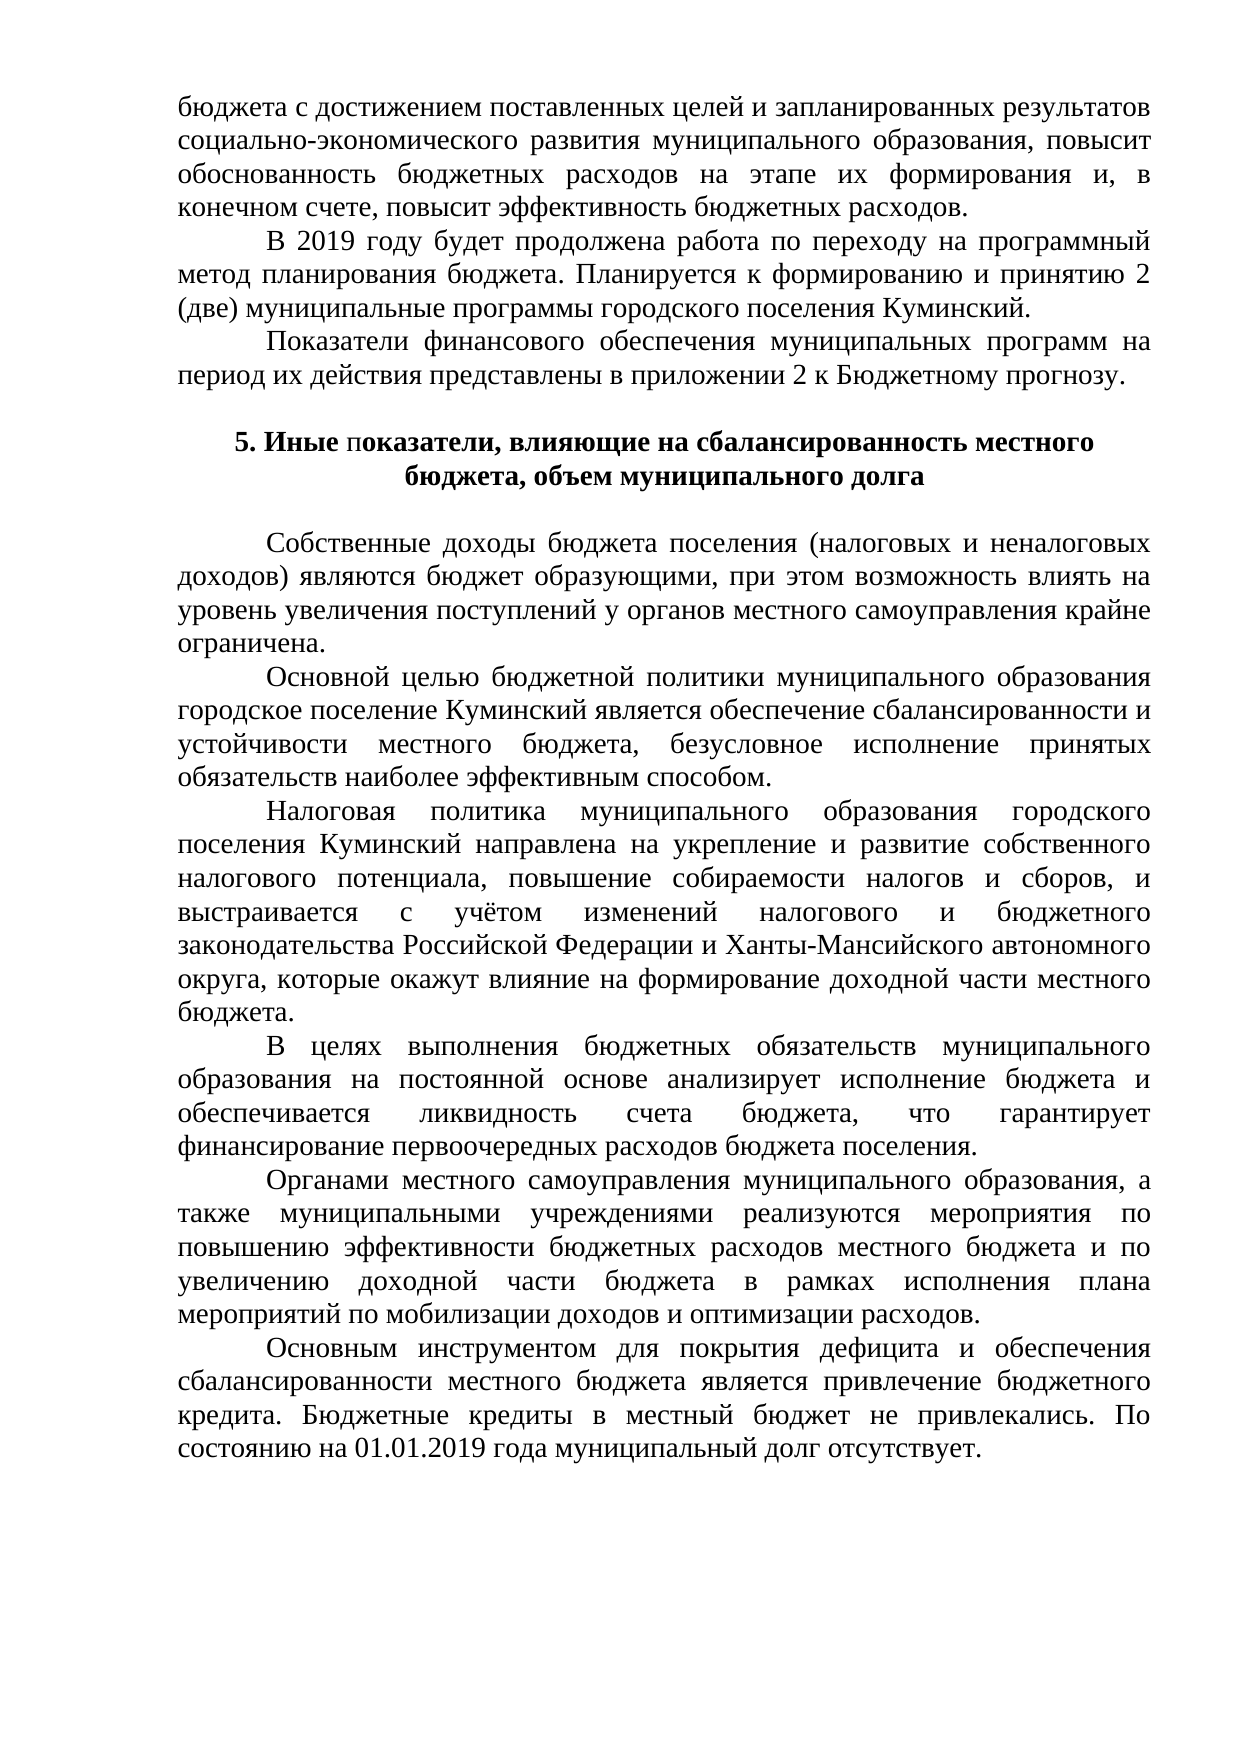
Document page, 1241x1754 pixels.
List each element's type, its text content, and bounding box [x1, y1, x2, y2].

text Собственные доходы бюджета поселения (налоговых и неналоговых доходов) являются бюджет образующими, при этом возможность влиять на уровень увеличения поступлений у органов местного самоуправления крайне ограничена. [177, 525, 1152, 659]
text Основной целью бюджетной политики муниципального образования городское поселение Куминский является обеспечение сбалансированности и устойчивости местного бюджета, безусловное исполнение принятых обязательств наиболее эффективным способом. [177, 659, 1152, 793]
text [177, 89, 1152, 223]
text Налоговая политика муниципального образования городского поселения Куминский направлена на укрепление и развитие собственного налогового потенциала, повышение собираемости налогов и сборов, и выстраивается с учётом изменений налогового и бюджетного законодательства Российской Федерации и Ханты-Мансийского автономного округа, которые окажут влияние на формирование доходной части местного бюджета. [177, 793, 1152, 1028]
text Основным инструментом для покрытия дефицита и обеспечения сбалансированности местного бюджета является привлечение бюджетного кредита. Бюджетные кредиты в местный бюджет не привлекались. По состоянию на 01.01.2019 года муниципальный долг отсутствует. [177, 1330, 1152, 1464]
text Показатели финансового обеспечения муниципальных программ на период их действия представлены в приложении 2 к Бюджетному прогнозу. [177, 323, 1152, 391]
text В 2019 году будет продолжена работа по переходу на программный метод планирования бюджета. Планируется к формированию и принятию 2 (две) муниципальные программы городского поселения Куминский. [177, 223, 1152, 323]
text В целях выполнения бюджетных обязательств муниципального образования на постоянной основе анализирует исполнение бюджета и обеспечивается ликвидность счета бюджета, что гарантирует финансирование первоочередных расходов бюджета поселения. [177, 1028, 1152, 1162]
text 5. Иные показатели, влияющие на сбалансированность местного бюджета, объем муниципального долга [177, 424, 1152, 491]
text Органами местного самоуправления муниципального образования, а также муниципальными учреждениями реализуются мероприятия по повышению эффективности бюджетных расходов местного бюджета и по увеличению доходной части бюджета в рамках исполнения плана мероприятий по мобилизации доходов и оптимизации расходов. [177, 1162, 1152, 1330]
